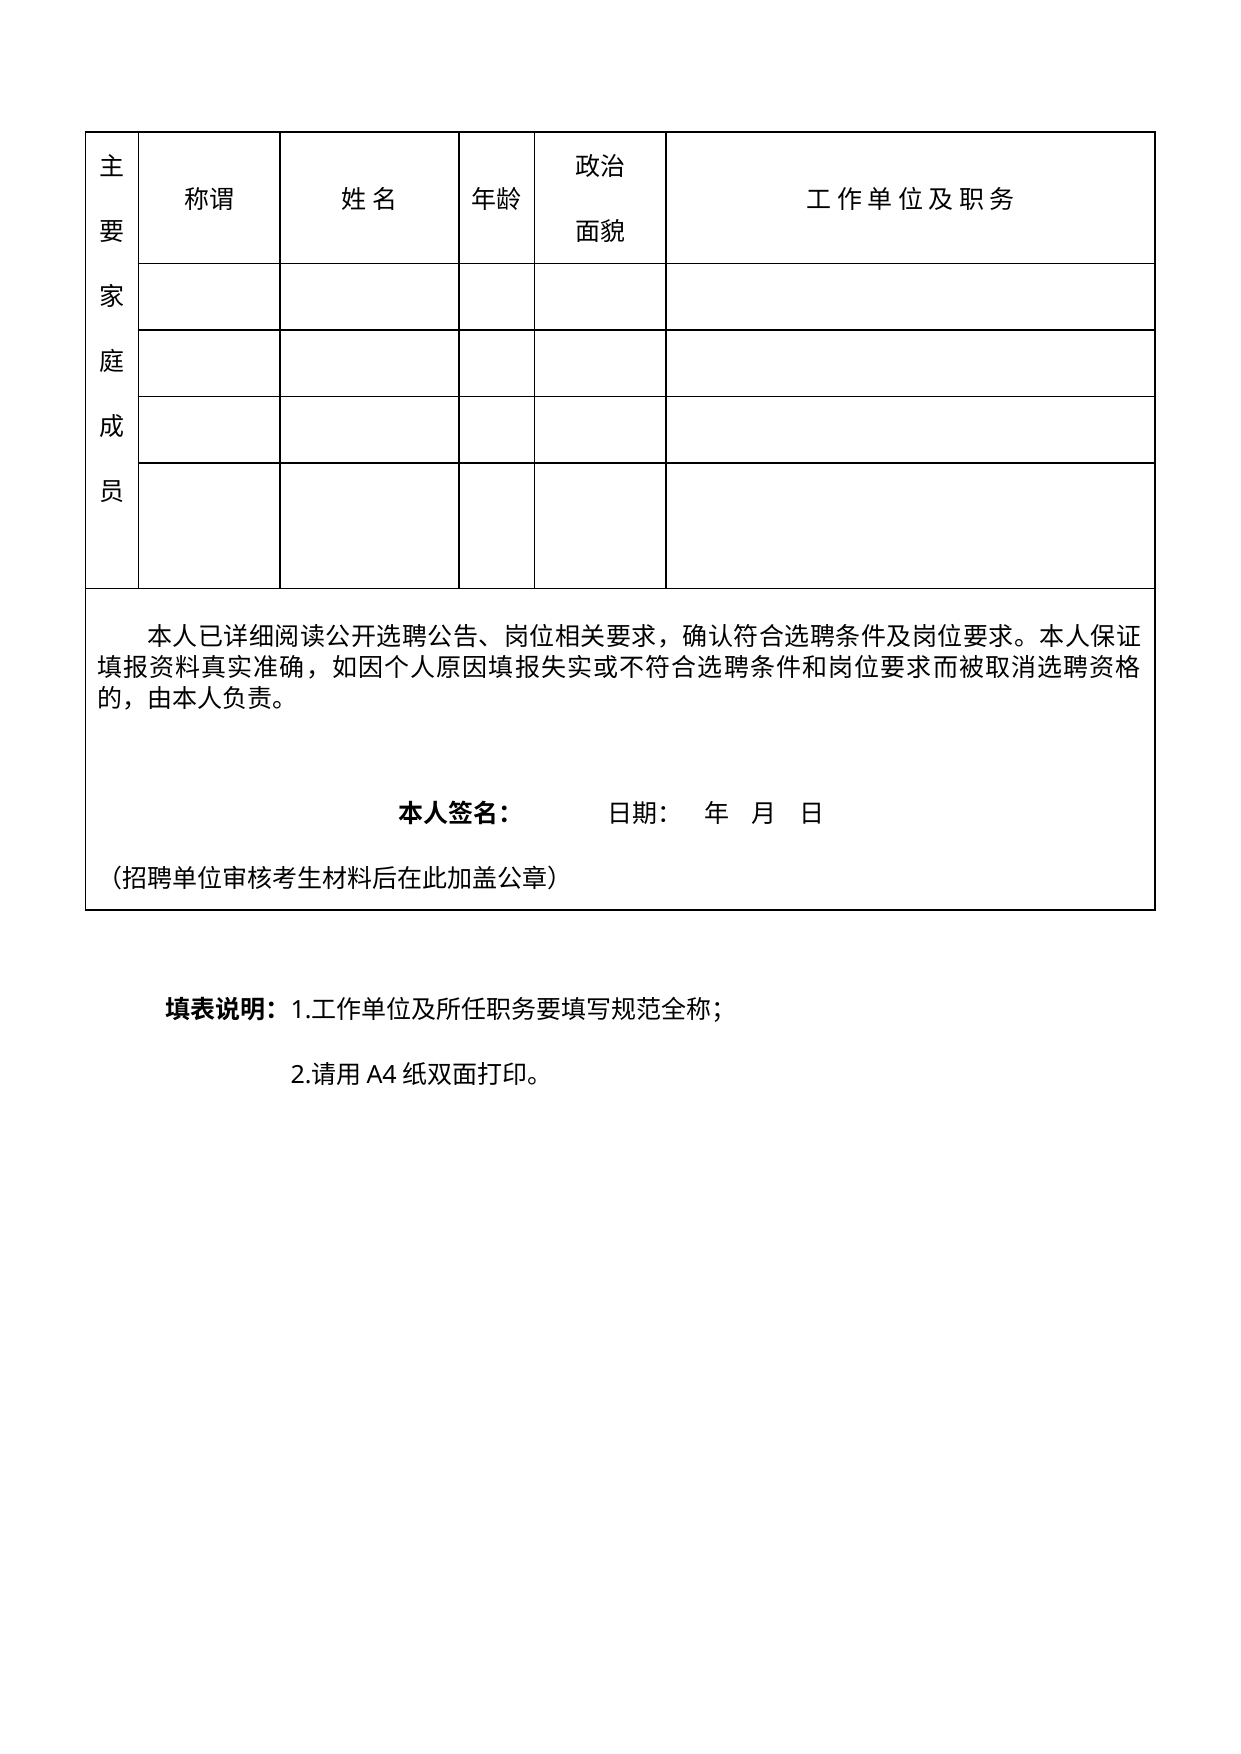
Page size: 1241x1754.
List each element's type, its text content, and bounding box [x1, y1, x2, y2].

table_cell [667, 464, 1154, 587]
table_cell [460, 464, 534, 587]
table_cell 称谓 [139, 133, 279, 262]
table_cell 姓 名 [281, 133, 458, 262]
table_cell [460, 264, 534, 329]
table_cell [535, 331, 665, 396]
table_cell [281, 331, 458, 396]
table_cell [139, 464, 279, 587]
table_cell 本人已详细阅读公开选聘公告、岗位相关要求，确认符合选聘条件及岗位要求。本人保证填报资料真实准确，如因个人原因填报失实或不符合选聘条件和岗位要求而被取消选聘资格的，由本人负责。 本人签名： 日期： 年 月 日 （招聘单位审核考生材料后在此加盖公章） [86, 589, 1154, 909]
table_cell [139, 331, 279, 396]
table_cell 年龄 [460, 133, 534, 262]
table_cell [667, 264, 1154, 329]
table_cell [460, 331, 534, 396]
text 2.请用A4纸双面打印。 [165, 1041, 1075, 1106]
table_cell [281, 264, 458, 329]
table_cell [535, 397, 665, 462]
text 填表说明：1.工作单位及所任职务要填写规范全称； [165, 976, 1075, 1041]
table_cell [667, 331, 1154, 396]
table_cell [535, 464, 665, 587]
table_cell [460, 397, 534, 462]
table_cell 主 要 家 庭 成 员 [86, 133, 138, 587]
table_cell [281, 397, 458, 462]
table_cell [667, 397, 1154, 462]
table_cell 政治 面貌 [535, 133, 665, 262]
table_cell [139, 397, 279, 462]
table_cell 工 作 单 位 及 职 务 [667, 133, 1154, 262]
table_cell [281, 464, 458, 587]
table_cell [535, 264, 665, 329]
table_cell [139, 264, 279, 329]
